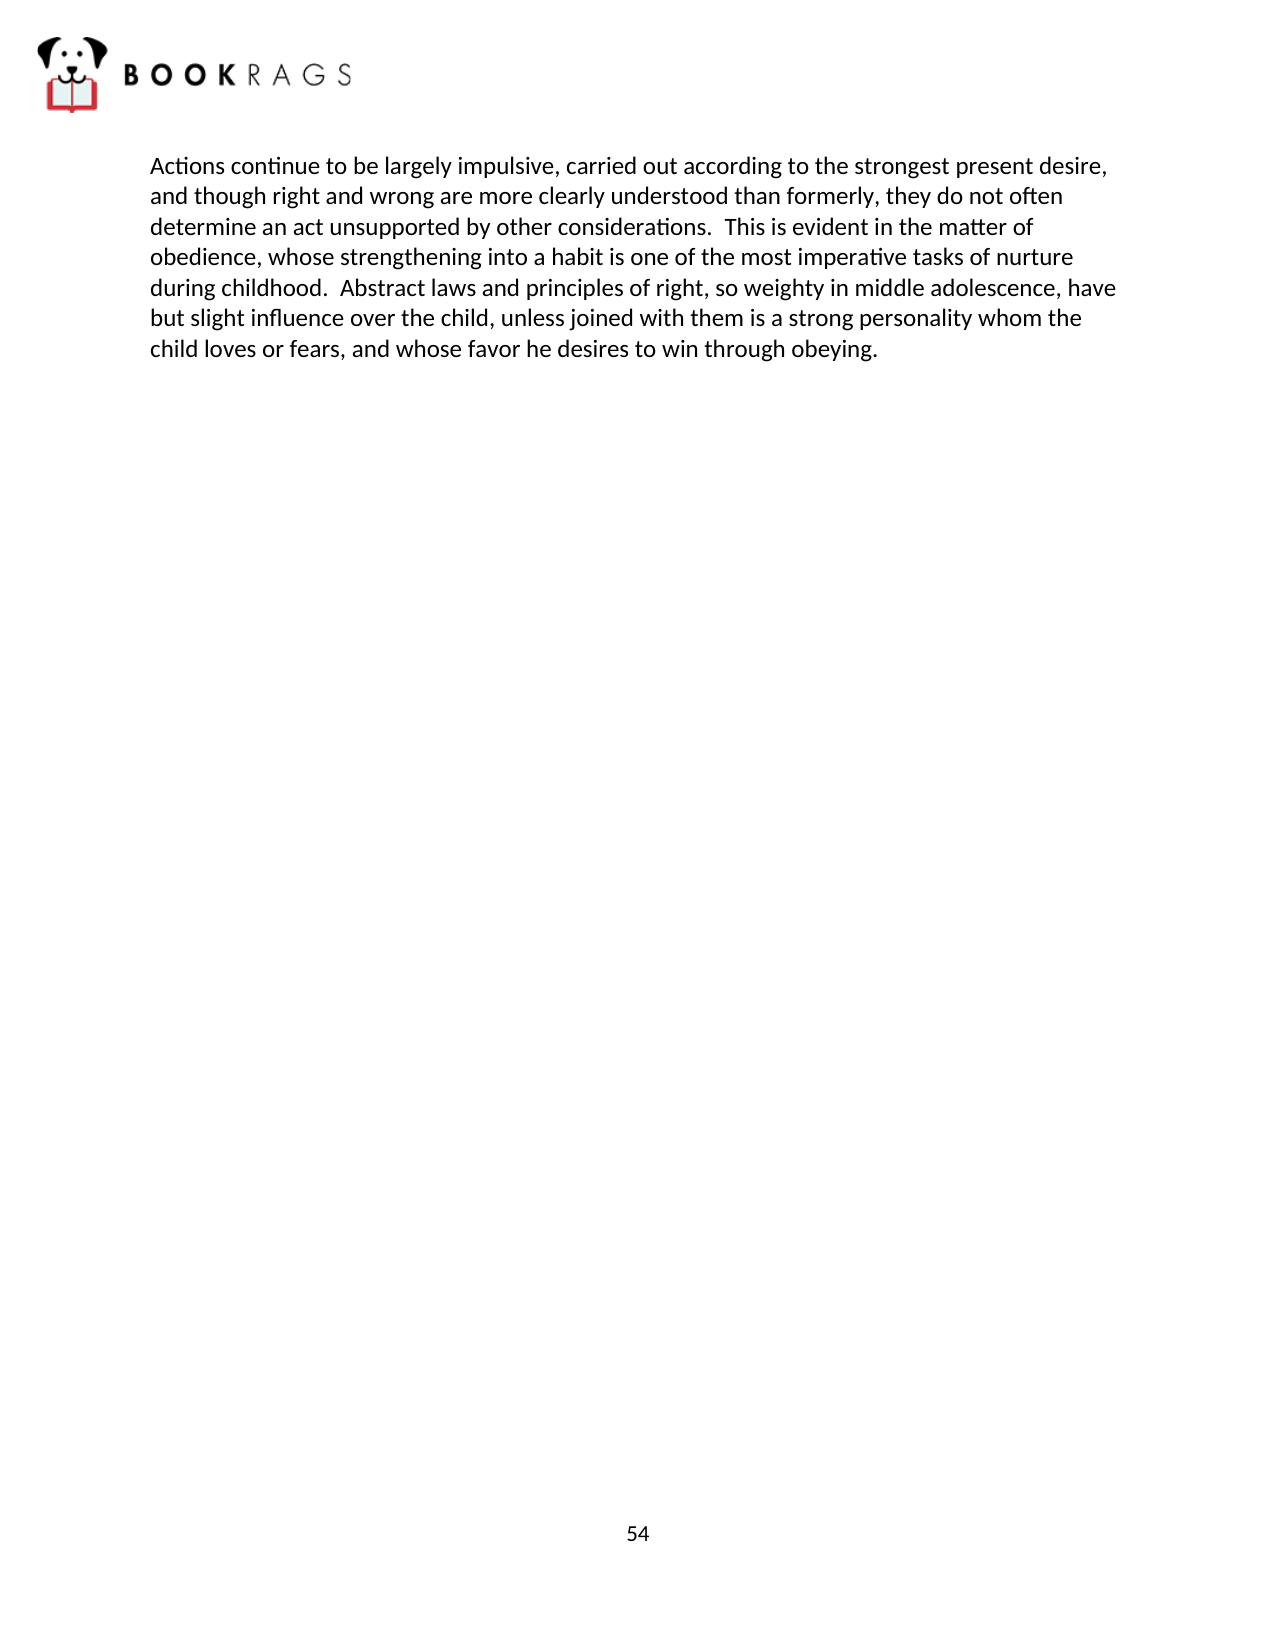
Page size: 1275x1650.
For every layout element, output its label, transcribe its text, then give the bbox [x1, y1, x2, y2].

picture [37, 37, 351, 113]
text Actions continue to be largely impulsive, carried out according to the strongest present desire, and though right and wrong are more clearly understood than formerly, they do not often determine an act unsupported by other considerations. This is evident in the matter of obedience, whose strengthening into a habit is one of the most imperative tasks of nurture during childhood. Abstract laws and principles of right, so weighty in middle adolescence, have but slight influence over the child, unless joined with them is a strong personality whom the child loves or fears, and whose favor he desires to win through obeying. [150, 150, 1125, 364]
